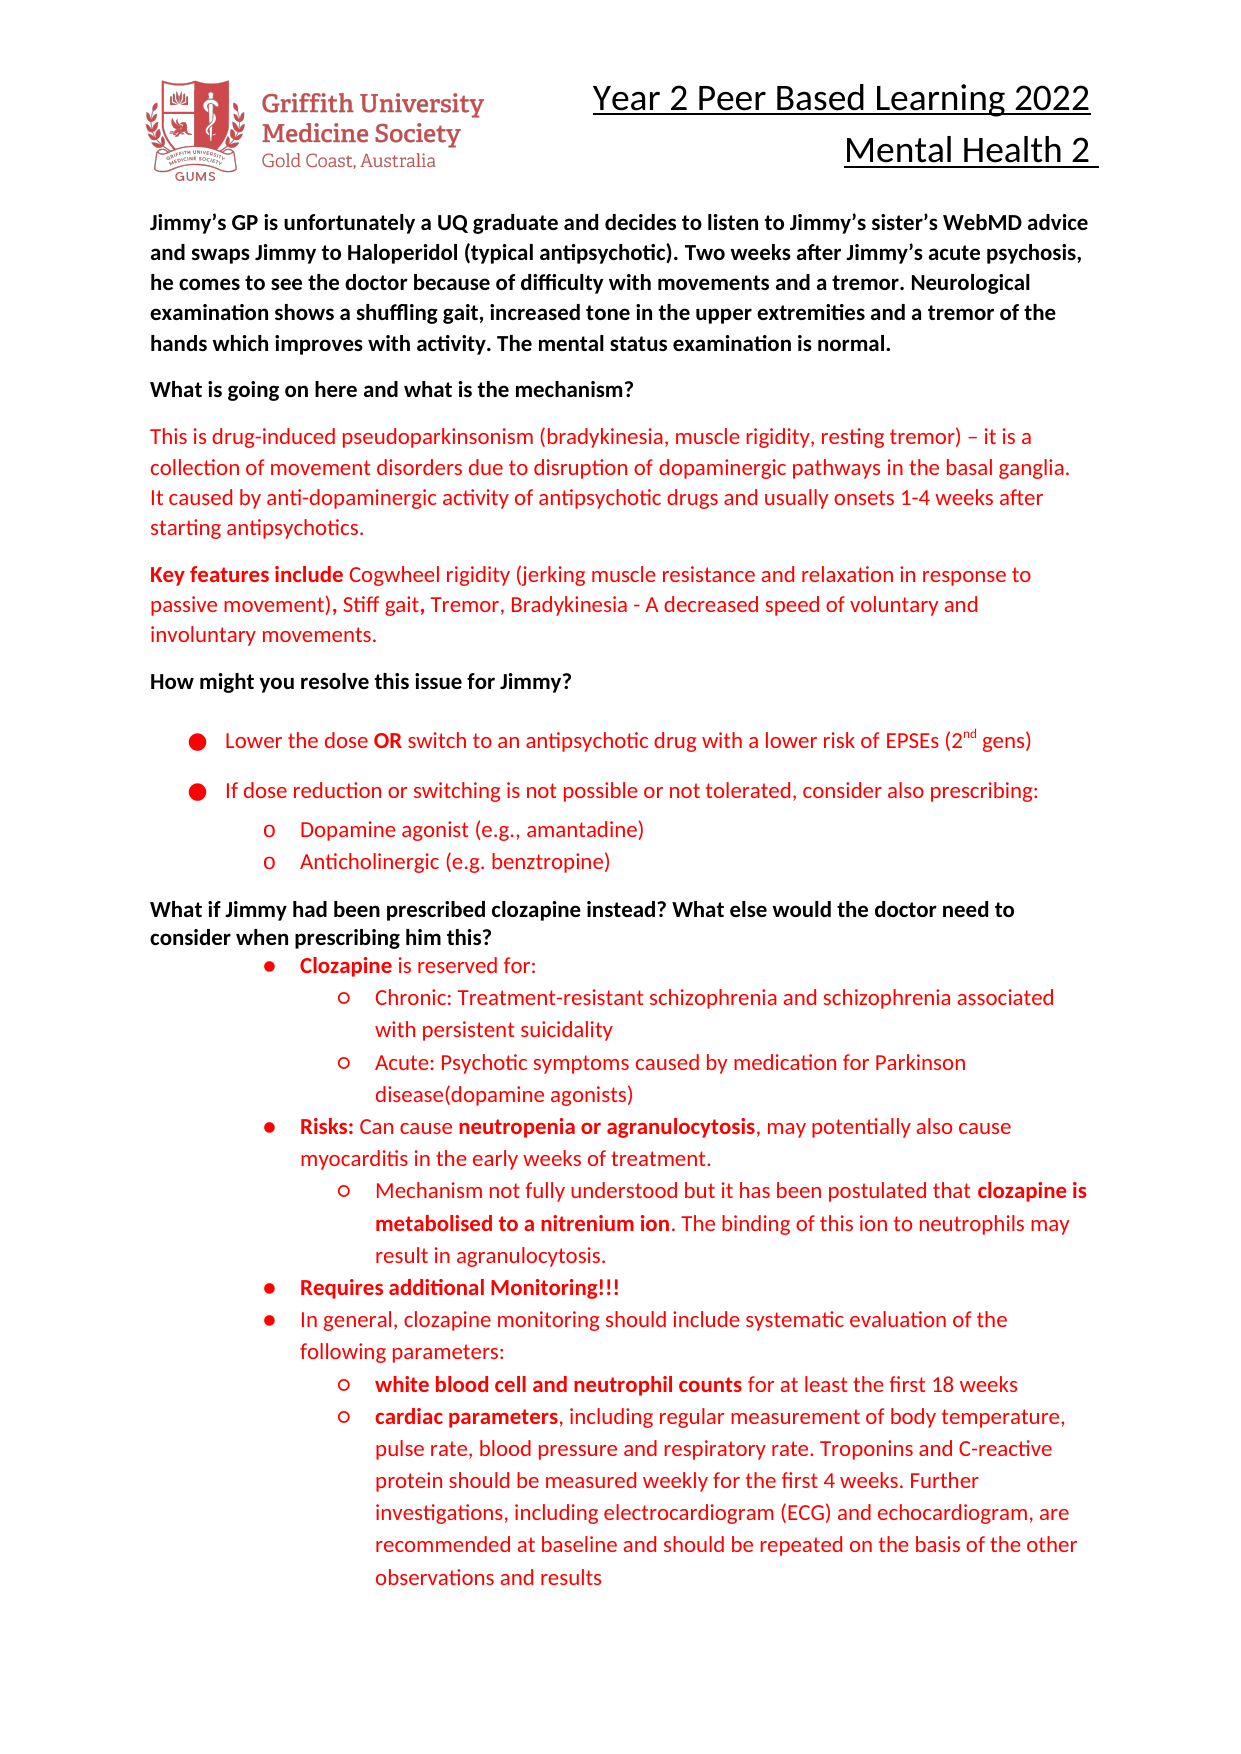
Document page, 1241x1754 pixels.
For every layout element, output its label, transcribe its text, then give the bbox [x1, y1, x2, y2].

text How might you resolve this issue for Jimmy? [150, 667, 1090, 695]
list If dose reduction or switching is not possible or not tolerated, consider also prescribing: [187, 765, 1090, 812]
list white blood cell and neutrophil counts for at least the first 18 weeks [337, 1370, 1090, 1398]
text What is going on here and what is the mechanism? [150, 376, 1090, 404]
list Anticholinergic (e.g. benztropine) [262, 847, 1090, 876]
list Lower the dose OR switch to an antipsychotic drug with a lower risk of EPSEs (2nd gens) [187, 714, 1090, 761]
list Dopamine agonist (e.g., amantadine) [262, 816, 1090, 845]
list Chronic: Treatment-resistant schizophrenia and schizophrenia associated with persistent suicidality [337, 983, 1090, 1044]
list In general, clozapine monitoring should include systematic evaluation of the following parameters: [262, 1305, 1090, 1366]
text Jimmy’s GP is unfortunately a UQ graduate and decides to listen to Jimmy’s sister’s WebMD advice and swaps Jimmy to Haloperidol (typical antipsychotic). Two weeks after Jimmy’s acute psychosis, he comes to see the doctor because of difficulty with movements and a tremor. Neurological examination shows a shuffling gait, increased tone in the upper extremities and a tremor of the hands which improves with activity. The mental status examination is normal. [150, 208, 1090, 357]
picture [141, 77, 488, 188]
list Acute: Psychotic symptoms caused by medication for Parkinson disease(dopamine agonists) [337, 1048, 1090, 1108]
text Key features include Cogwheel rigidity (jerking muscle resistance and relaxation in response to passive movement), Stiff gait, Tremor, Bradykinesia - A decreased speed of voluntary and involuntary movements. [150, 560, 1090, 648]
list Mechanism not fully understood but it has been postulated that clozapine is metabolised to a nitrenium ion. The binding of this ion to neutrophils may result in agranulocytosis. [337, 1177, 1090, 1269]
list Requires additional Monitoring!!! [262, 1273, 1090, 1301]
list cardiac parameters, including regular measurement of body temperature, pulse rate, blood pressure and respiratory rate. Troponins and C-reactive protein should be measured weekly for the first 4 weeks. Further investigations, including electrocardiogram (ECG) and echocardiogram, are recommended at baseline and should be repeated on the basis of the other observations and results [337, 1402, 1090, 1591]
list Clozapine is reserved for: [262, 951, 1090, 979]
list Risks: Can cause neutropenia or agranulocytosis, may potentially also cause myocarditis in the early weeks of treatment. [262, 1112, 1090, 1172]
text What if Jimmy had been prescribed clozapine instead? What else would the doctor need to consider when prescribing him this? [150, 895, 1090, 951]
text This is drug-induced pseudoparkinsonism (bradykinesia, muscle rigidity, resting tremor) – it is a collection of movement disorders due to disruption of dopaminergic pathways in the basal ganglia. It caused by anti-dopaminergic activity of antipsychotic drugs and usually onsets 1-4 weeks after starting antipsychotics. [150, 422, 1090, 541]
